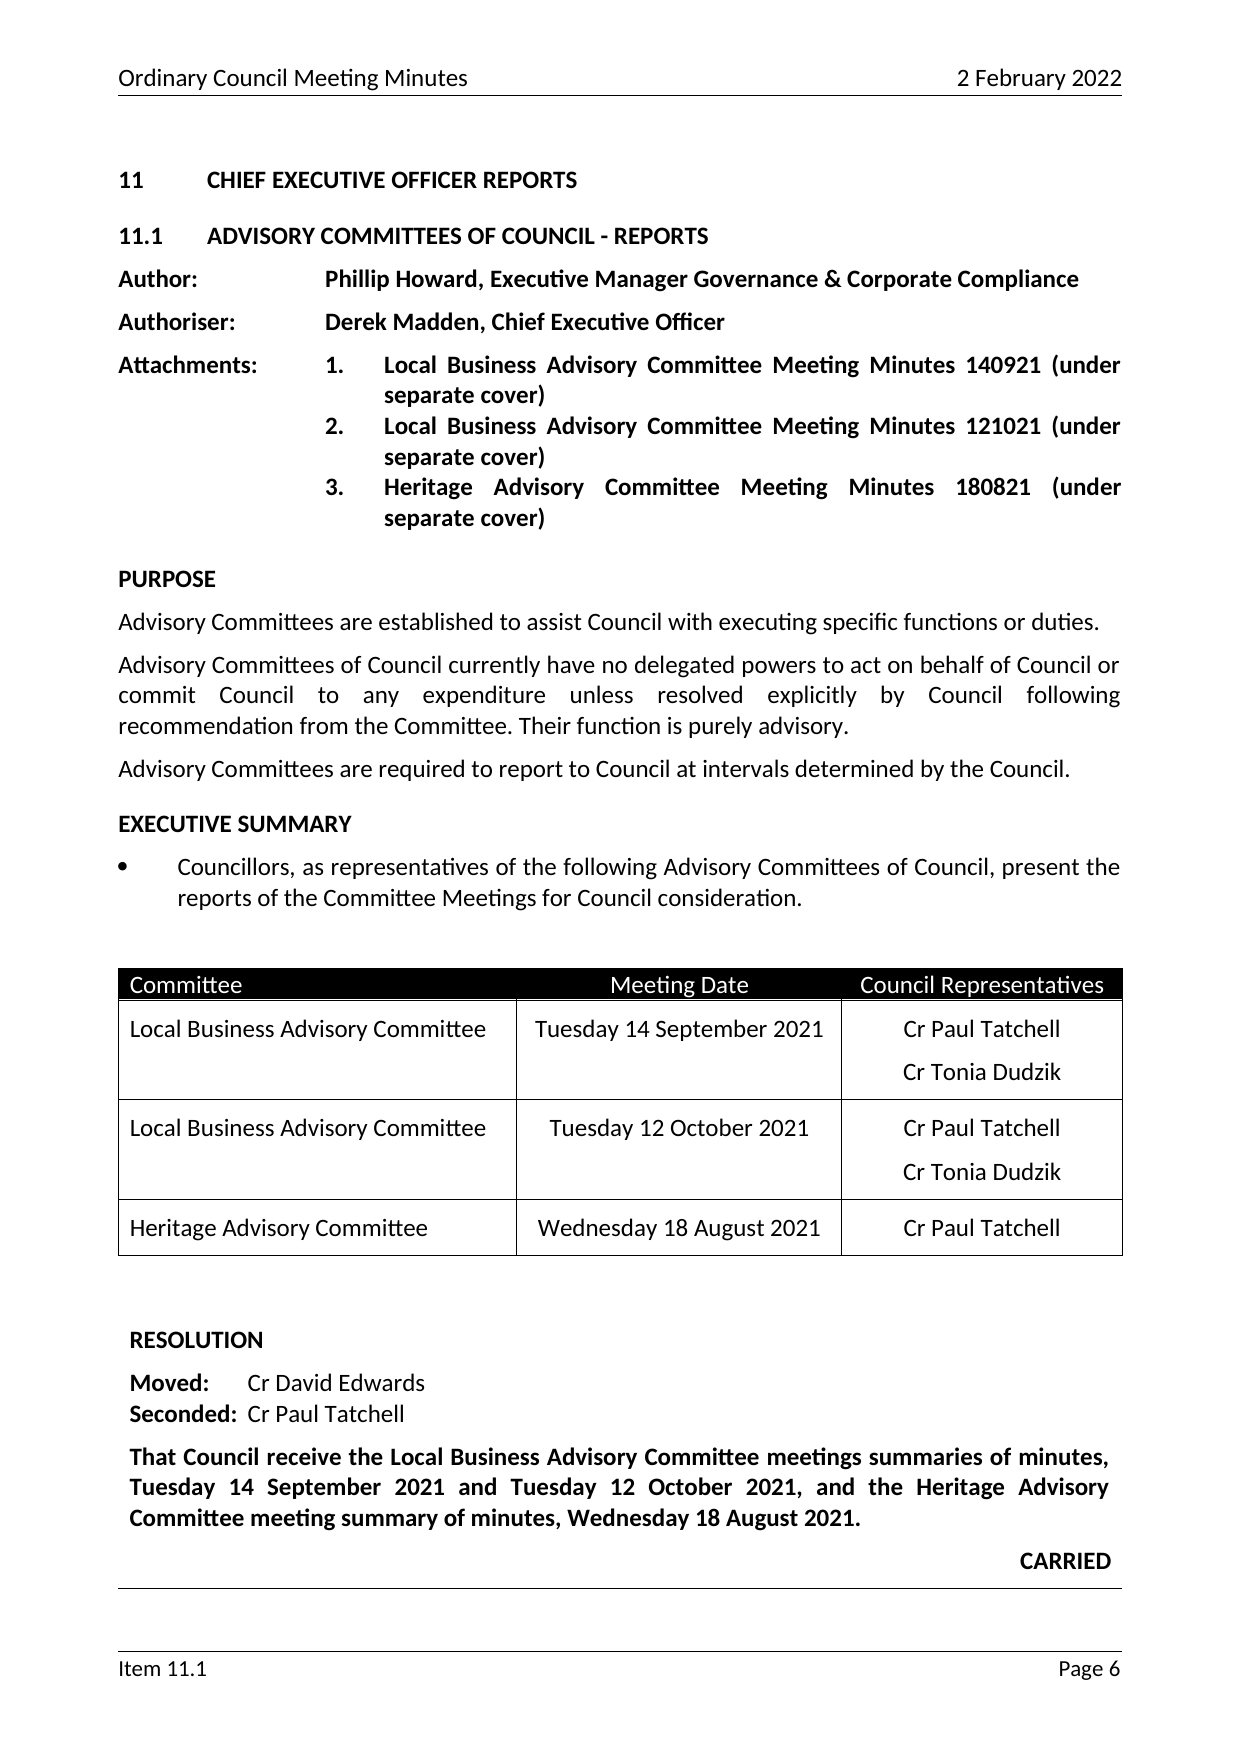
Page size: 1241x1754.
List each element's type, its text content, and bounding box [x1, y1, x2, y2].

table_header Council Representatives [842, 969, 1122, 999]
table_header Resolution Moved: Cr David Edwards Seconded: Cr Paul Tatchell That Council receive the Local Business Advisory Committee meetings summaries of minutes, Tuesday 14 September 2021 and Tuesday 12 October 2021, and the Heritage Advisory Committee meeting summary of minutes, Wednesday 18 August 2021. Carried [118, 1299, 1122, 1588]
table_cell Heritage Advisory Committee [119, 1200, 516, 1255]
table_cell Cr Paul Tatchell Cr Tonia Dudzik [842, 1001, 1122, 1099]
table_cell Tuesday 12 October 2021 [517, 1100, 841, 1199]
text  Councillors, as representatives of the following Advisory Committees of Council, present the reports of the Committee Meetings for Council consideration. [118, 851, 1122, 912]
table_cell Tuesday 14 September 2021 [517, 1001, 841, 1099]
table_cell Local Business Advisory Committee [119, 1001, 516, 1099]
text Advisory Committees are established to assist Council with executing specific functions or duties. [118, 606, 1122, 636]
text Attachments: 1. Local Business Advisory Committee Meeting Minutes 140921 (under separate cover) [118, 349, 1122, 410]
text 11.1 Advisory Committees of Council - Reports [118, 220, 1122, 251]
text Advisory Committees of Council currently have no delegated powers to act on behalf of Council or commit Council to any expenditure unless resolved explicitly by Council following recommendation from the Committee. Their function is purely advisory. [118, 649, 1122, 740]
table_cell Local Business Advisory Committee [119, 1100, 516, 1199]
table_cell Wednesday 18 August 2021 [517, 1200, 841, 1255]
table_header Committee [119, 969, 516, 999]
text Purpose [118, 563, 1122, 593]
text Authoriser: Derek Madden, Chief Executive Officer [118, 306, 1122, 337]
text 11 Chief Executive Officer Reports [118, 164, 1122, 195]
table_cell Cr Paul Tatchell Cr Tonia Dudzik [842, 1100, 1122, 1199]
text 2. Local Business Advisory Committee Meeting Minutes 121021 (under separate cover) [325, 410, 1122, 471]
text Executive Summary [118, 808, 1122, 839]
text 3. Heritage Advisory Committee Meeting Minutes 180821 (under separate cover) [325, 471, 1122, 532]
text Author: Phillip Howard, Executive Manager Governance & Corporate Compliance [118, 263, 1122, 293]
text Advisory Committees are required to report to Council at intervals determined by the Council. [118, 753, 1122, 783]
table_cell Cr Paul Tatchell [842, 1200, 1122, 1255]
table_header Meeting Date [517, 969, 841, 999]
